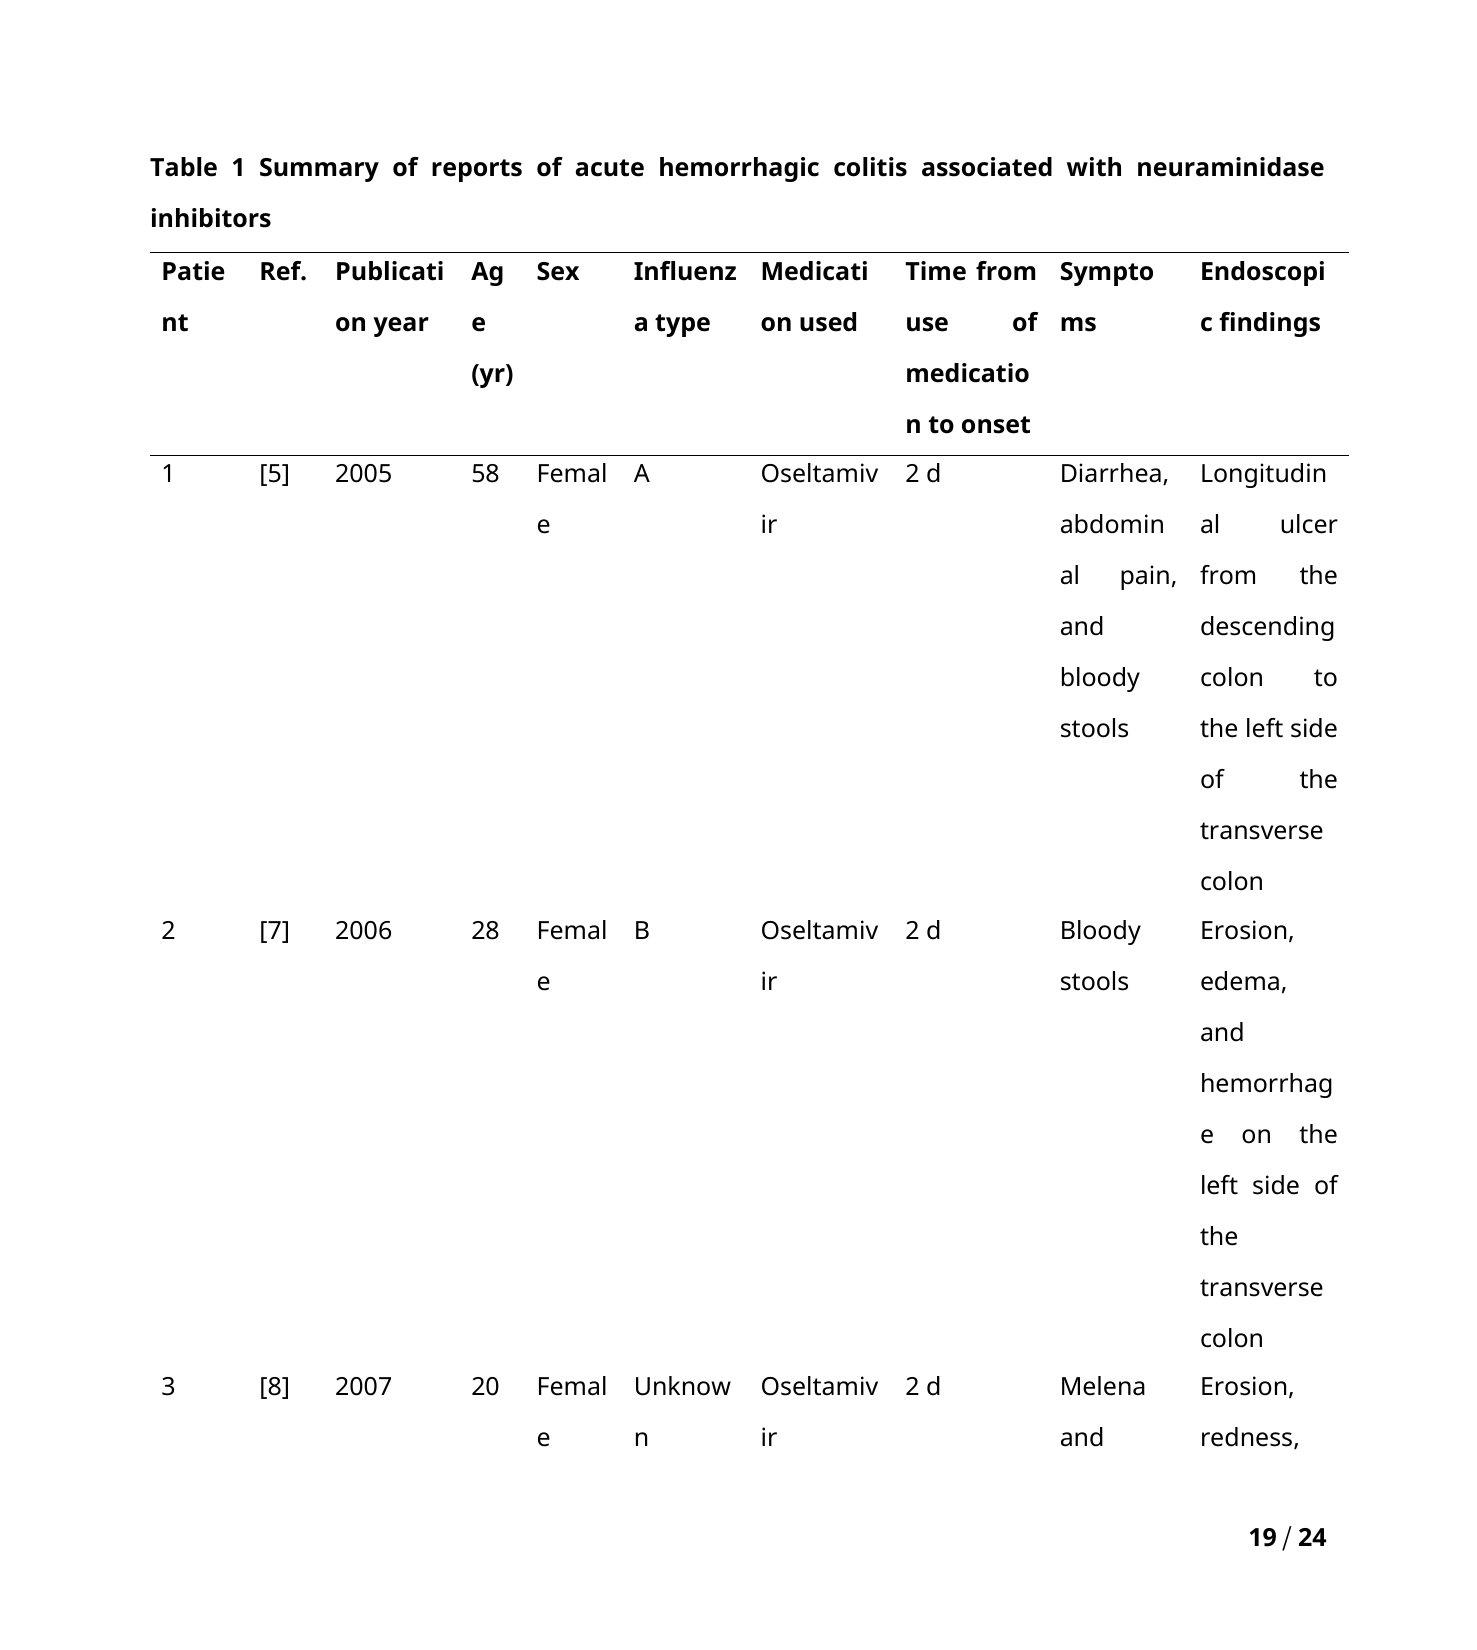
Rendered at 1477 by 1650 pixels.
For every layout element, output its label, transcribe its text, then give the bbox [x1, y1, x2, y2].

table_header Medication used [749, 253, 894, 454]
table_cell 2005 [324, 456, 460, 912]
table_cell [1048, 1369, 1188, 1468]
table_cell B [622, 912, 749, 1369]
table_cell Diarrhea, abdominal pain, and bloody stools [1048, 456, 1188, 912]
table_cell [5] [248, 456, 324, 912]
table_header Time from use of medication to onset [894, 253, 1048, 454]
text Table 1 Summary of reports of acute hemorrhagic colitis associated with neuraminidase inhibitors [150, 150, 1326, 235]
table_cell 28 [460, 912, 525, 1369]
table_header Endoscopic findings [1189, 253, 1349, 454]
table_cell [1189, 1369, 1349, 1468]
table_header Symptoms [1048, 253, 1188, 454]
table_cell 20 [460, 1369, 525, 1468]
table_cell Oseltamivir [749, 1369, 894, 1468]
table_cell Longitudinal ulcer from the descending colon to the left side of the transverse colon [1189, 456, 1349, 912]
table_cell [7] [248, 912, 324, 1369]
table_cell Erosion, edema, and hemorrhage on the left side of the transverse colon [1189, 912, 1349, 1369]
table_header Age (yr) [460, 253, 525, 454]
table_cell 2 d [894, 1369, 1048, 1468]
table_cell Female [525, 912, 622, 1369]
table_cell 2 [150, 912, 248, 1369]
table_header Patient [150, 253, 248, 454]
table_cell 1 [150, 456, 248, 912]
table_cell 2 d [894, 912, 1048, 1369]
table_header Publication year [324, 253, 460, 454]
table_header Ref. [248, 253, 324, 454]
table_cell Oseltamivir [749, 456, 894, 912]
table_cell Bloody stools [1048, 912, 1188, 1369]
table_cell Female [525, 456, 622, 912]
table_cell 58 [460, 456, 525, 912]
table_cell [8] [248, 1369, 324, 1468]
table_cell 2006 [324, 912, 460, 1369]
table_header Influenza type [622, 253, 749, 454]
table_cell Oseltamivir [749, 912, 894, 1369]
table_cell A [622, 456, 749, 912]
table_header Sex [525, 253, 622, 454]
table_cell Female [525, 1369, 622, 1468]
table_cell Unknown [622, 1369, 749, 1468]
table_cell 2007 [324, 1369, 460, 1468]
table_cell 2 d [894, 456, 1048, 912]
table_cell 3 [150, 1369, 248, 1468]
